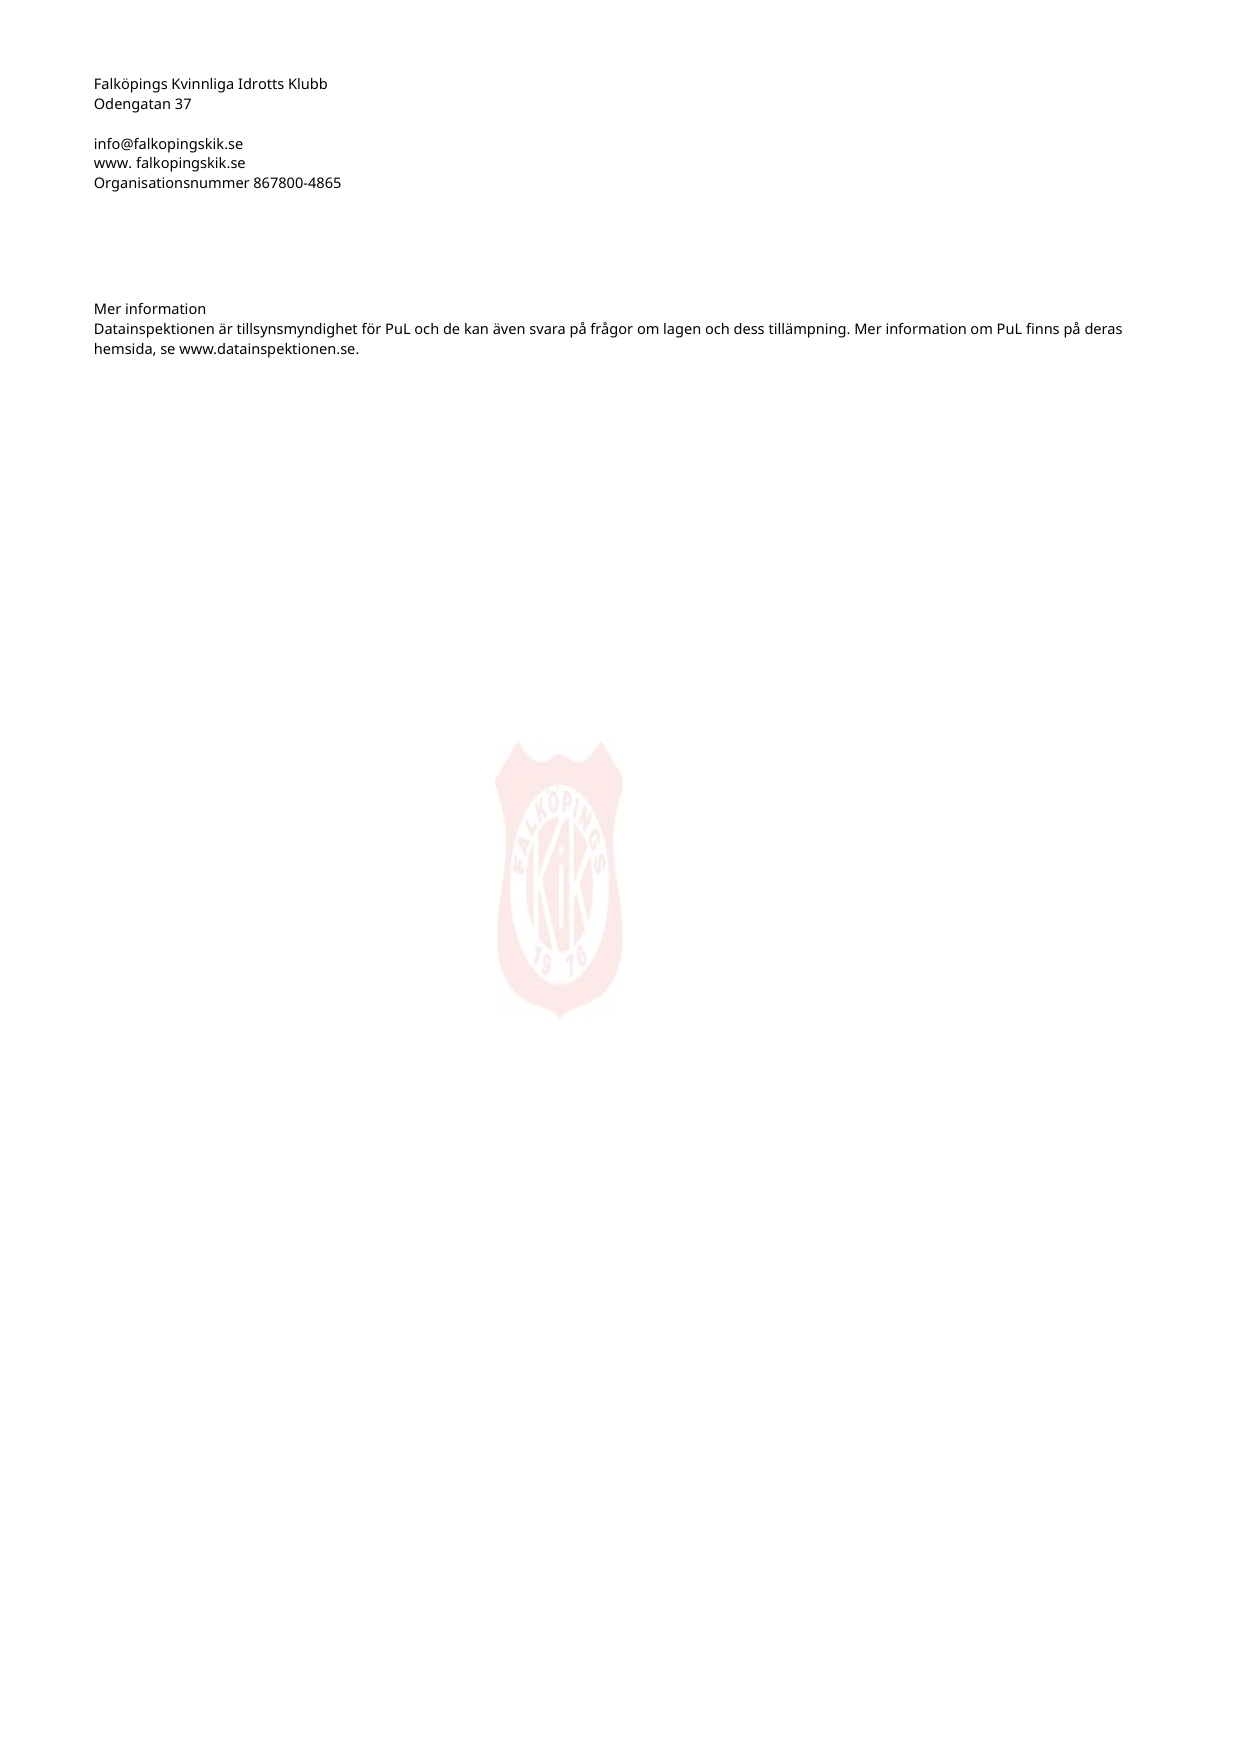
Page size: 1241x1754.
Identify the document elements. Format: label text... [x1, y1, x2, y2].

text Datainspektionen är tillsynsmyndighet för PuL och de kan även svara på frågor om lagen och dess tillämpning. Mer information om PuL finns på deras hemsida, se www.datainspektionen.se. [94, 319, 1125, 359]
text Mer information [94, 299, 1125, 319]
